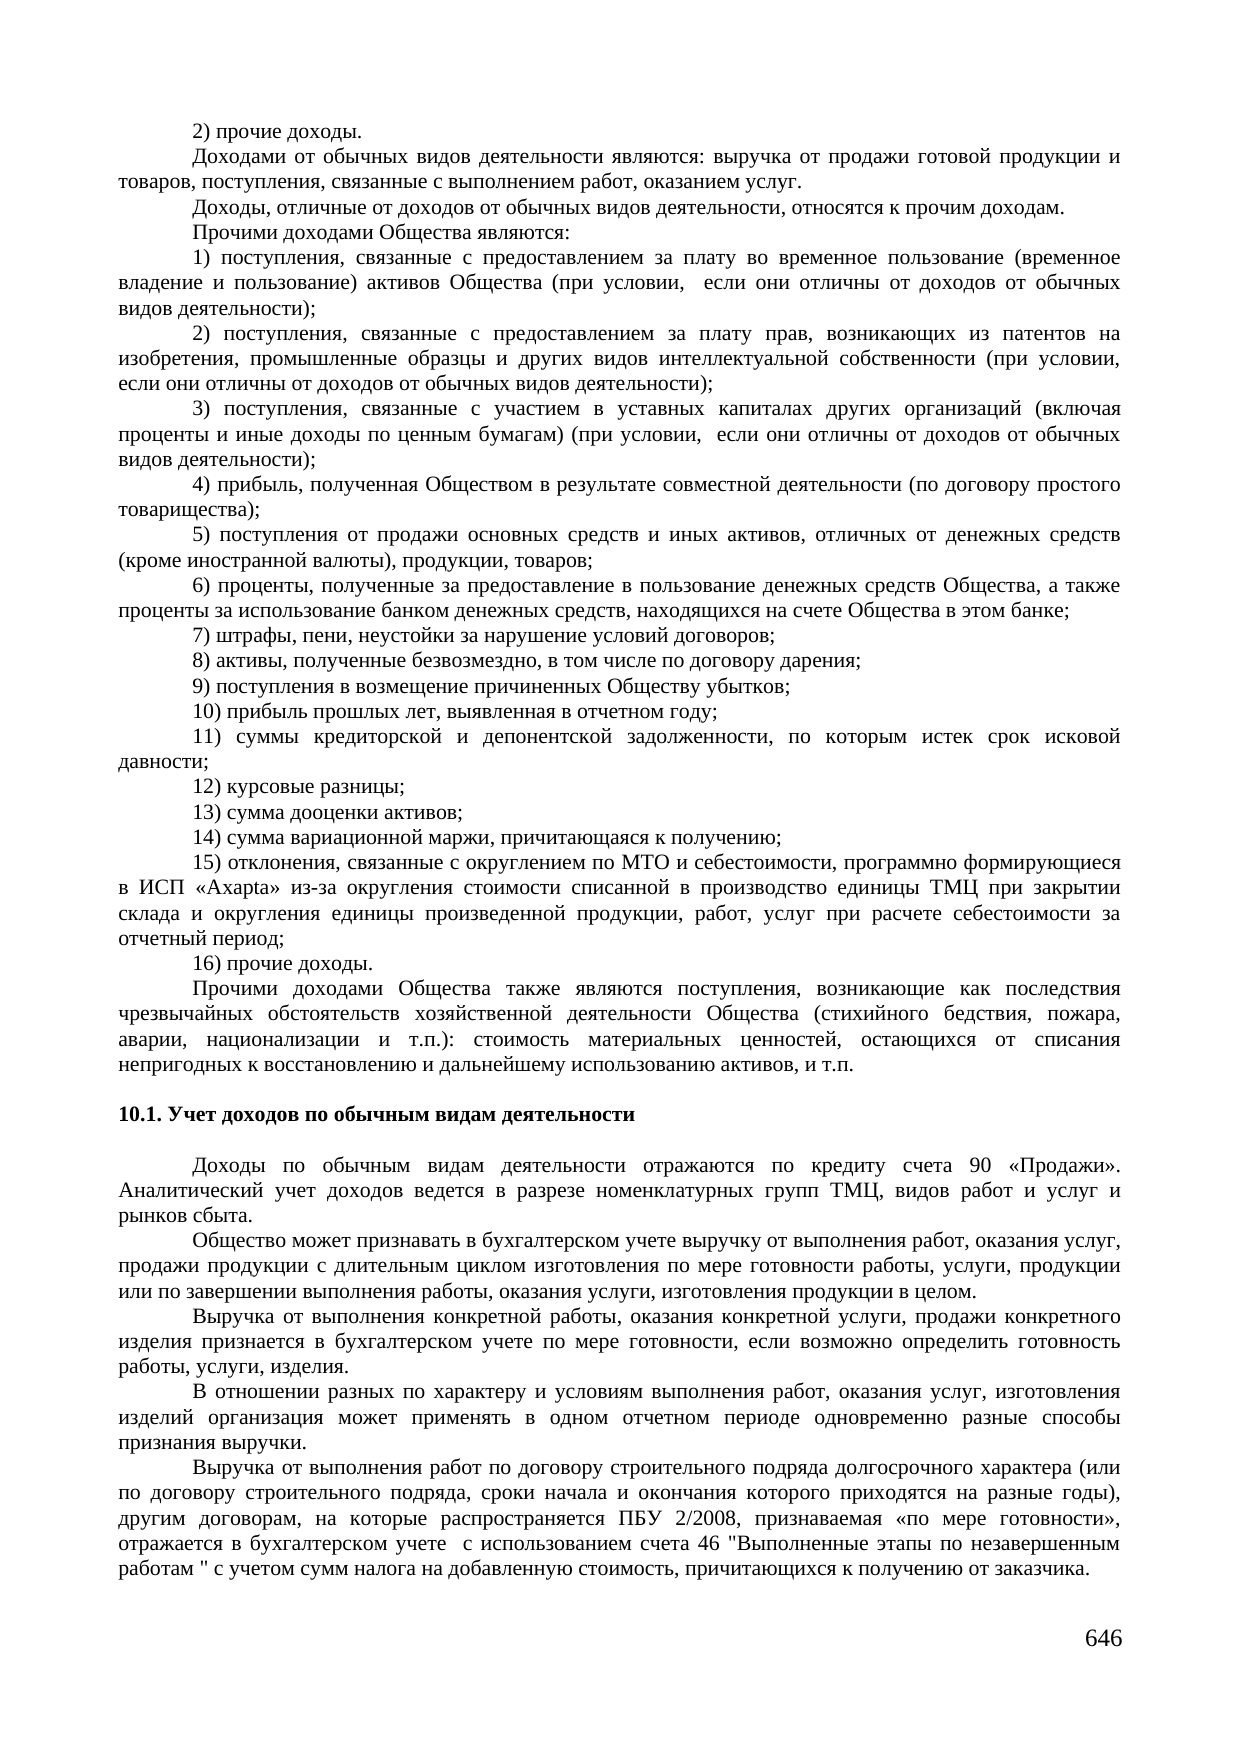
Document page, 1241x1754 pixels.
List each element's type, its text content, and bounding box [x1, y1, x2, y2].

text 3) поступления, связанные с участием в уставных капиталах других организаций (включая проценты и иные доходы по ценным бумагам) (при условии, если они отличны от доходов от обычных видов деятельности); [118, 395, 1122, 471]
text 10) прибыль прошлых лет, выявленная в отчетном году; [118, 698, 1122, 723]
text 15) отклонения, связанные с округлением по МТО и себестоимости, программно формирующиеся в ИСП «Axapta» из-за округления стоимости списанной в производство единицы ТМЦ при закрытии склада и округления единицы произведенной продукции, работ, услуг при расчете себестоимости за отчетный период; [118, 849, 1122, 950]
text Прочими доходами Общества являются: [118, 219, 1122, 244]
text Доходами от обычных видов деятельности являются: выручка от продажи готовой продукции и товаров, поступления, связанные с выполнением работ, оказанием услуг. [118, 143, 1122, 194]
text 9) поступления в возмещение причиненных Обществу убытков; [118, 673, 1122, 698]
text 1) поступления, связанные с предоставлением за плату во временное пользование (временное владение и пользование) активов Общества (при условии, если они отличны от доходов от обычных видов деятельности); [118, 244, 1122, 320]
text Доходы, отличные от доходов от обычных видов деятельности, относятся к прочим доходам. [118, 194, 1122, 219]
text 11) суммы кредиторской и депонентской задолженности, по которым истек срок исковой давности; [118, 723, 1122, 773]
text 12) курсовые разницы; [118, 773, 1122, 799]
text 13) сумма дооценки активов; [118, 799, 1122, 824]
text 2) прочие доходы. [118, 118, 1122, 143]
text 6) проценты, полученные за предоставление в пользование денежных средств Общества, а также проценты за использование банком денежных средств, находящихся на счете Общества в этом банке; [118, 572, 1122, 622]
text 7) штрафы, пени, неустойки за нарушение условий договоров; [118, 622, 1122, 647]
text В отношении разных по характеру и условиям выполнения работ, оказания услуг, изготовления изделий организация может применять в одном отчетном периоде одновременно разные способы признания выручки. [118, 1378, 1122, 1454]
text 16) прочие доходы. [118, 950, 1122, 975]
text Выручка от выполнения конкретной работы, оказания конкретной услуги, продажи конкретного изделия признается в бухгалтерском учете по мере готовности, если возможно определить готовность работы, услуги, изделия. [118, 1303, 1122, 1378]
subtitle 10.1. Учет доходов по обычным видам деятельности [118, 1101, 1122, 1126]
text 4) прибыль, полученная Обществом в результате совместной деятельности (по договору простого товарищества); [118, 471, 1122, 521]
text 14) сумма вариационной маржи, причитающаяся к получению; [118, 824, 1122, 849]
text 5) поступления от продажи основных средств и иных активов, отличных от денежных средств (кроме иностранной валюты), продукции, товаров; [118, 521, 1122, 572]
text Выручка от выполнения работ по договору строительного подряда долгосрочного характера (или по договору строительного подряда, сроки начала и окончания которого приходятся на разные годы), другим договорам, на которые распространяется ПБУ 2/2008, признаваемая «по мере готовности», отражается в бухгалтерском учете с использованием счета 46 "Выполненные этапы по незавершенным работам " с учетом сумм налога на добавленную стоимость, причитающихся к получению от заказчика. [118, 1454, 1122, 1580]
text 8) активы, полученные безвозмездно, в том числе по договору дарения; [118, 647, 1122, 673]
text Прочими доходами Общества также являются поступления, возникающие как последствия чрезвычайных обстоятельств хозяйственной деятельности Общества (стихийного бедствия, пожара, аварии, национализации и т.п.): стоимость материальных ценностей, остающихся от списания непригодных к восстановлению и дальнейшему использованию активов, и т.п. [118, 975, 1122, 1076]
text Доходы по обычным видам деятельности отражаются по кредиту счета 90 «Продажи». Аналитический учет доходов ведется в разрезе номенклатурных групп ТМЦ, видов работ и услуг и рынков сбыта. [118, 1152, 1122, 1227]
text Общество может признавать в бухгалтерском учете выручку от выполнения работ, оказания услуг, продажи продукции с длительным циклом изготовления по мере готовности работы, услуги, продукции или по завершении выполнения работы, оказания услуги, изготовления продукции в целом. [118, 1227, 1122, 1303]
text 2) поступления, связанные с предоставлением за плату прав, возникающих из патентов на изобретения, промышленные образцы и других видов интеллектуальной собственности (при условии, если они отличны от доходов от обычных видов деятельности); [118, 320, 1122, 395]
